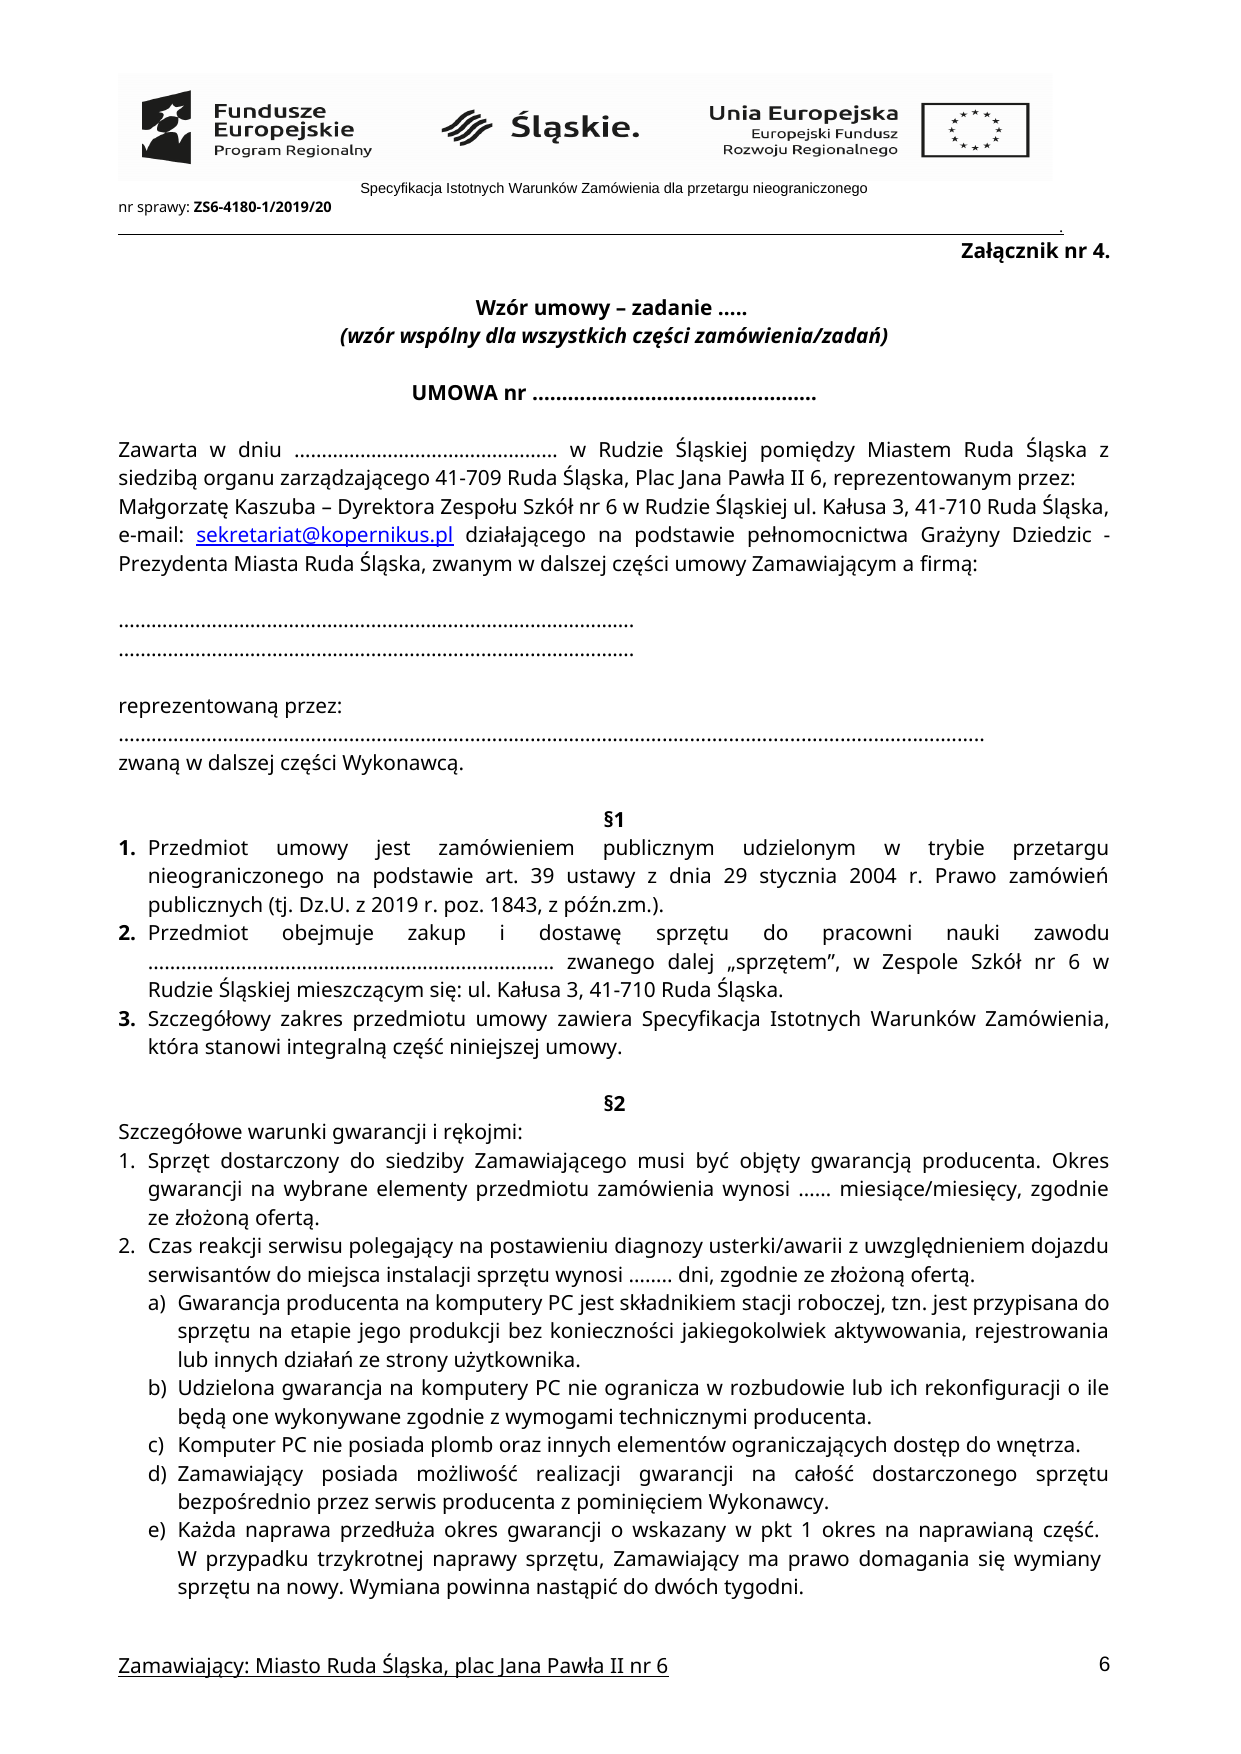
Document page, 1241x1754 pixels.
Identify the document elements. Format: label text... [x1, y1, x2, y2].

list Udzielona gwarancja na komputery PC nie ogranicza w rozbudowie lub ich rekonfiguracji o ile będą one wykonywane zgodnie z wymogami technicznymi producenta. [148, 1373, 1110, 1430]
text UMOWA nr ………………………………………… [118, 378, 1110, 407]
list Przedmiot obejmuje zakup i dostawę sprzętu do pracowni nauki zawodu …………………………………………………………..…… zwanego dalej „sprzętem”, w Zespole Szkół nr 6 w Rudzie Śląskiej mieszczącym się: ul. Kałusa 3, 41-710 Ruda Śląska. [118, 918, 1110, 1004]
list Gwarancja producenta na komputery PC jest składnikiem stacji roboczej, tzn. jest przypisana do sprzętu na etapie jego produkcji bez konieczności jakiegokolwiek aktywowania, rejestrowania lub innych działań ze strony użytkownika. [148, 1288, 1110, 1373]
text Szczegółowe warunki gwarancji i rękojmi: [118, 1117, 1110, 1146]
list Komputer PC nie posiada plomb oraz innych elementów ograniczających dostęp do wnętrza. [148, 1430, 1110, 1459]
text …………………………………………………………………………………. [118, 606, 1110, 634]
list Czas reakcji serwisu polegający na postawieniu diagnozy usterki/awarii z uwzględnieniem dojazdu serwisantów do miejsca instalacji sprzętu wynosi …….. dni, zgodnie ze złożoną ofertą. [118, 1231, 1110, 1288]
list Przedmiot umowy jest zamówieniem publicznym udzielonym w trybie przetargu nieograniczonego na podstawie art. 39 ustawy z dnia 29 stycznia 2004 r. Prawo zamówień publicznych (tj. Dz.U. z 2019 r. poz. 1843, z późn.zm.). [118, 833, 1110, 918]
list Każda naprawa przedłuża okres gwarancji o wskazany w pkt 1 okres na naprawianą część. W przypadku trzykrotnej naprawy sprzętu, Zamawiający ma prawo domagania się wymiany sprzętu na nowy. Wymiana powinna nastąpić do dwóch tygodni. [148, 1516, 1110, 1601]
list Sprzęt dostarczony do siedziby Zamawiającego musi być objęty gwarancją producenta. Okres gwarancji na wybrane elementy przedmiotu zamówienia wynosi …… miesiące/miesięcy, zgodnie ze złożoną ofertą. [118, 1146, 1110, 1231]
text Zawarta w dniu ………………………………………… w Rudzie Śląskiej pomiędzy Miastem Ruda Śląska z siedzibą organu zarządzającego 41-709 Ruda Śląska, Plac Jana Pawła II 6, reprezentowanym przez: [118, 435, 1110, 492]
text Wzór umowy – zadanie ….. (wzór wspólny dla wszystkich części zamówienia/zadań) [118, 293, 1110, 350]
text §1 [118, 805, 1110, 833]
picture [118, 73, 1053, 181]
list Zamawiający posiada możliwość realizacji gwarancji na całość dostarczonego sprzętu bezpośrednio przez serwis producenta z pominięciem Wykonawcy. [148, 1459, 1110, 1516]
list Szczegółowy zakres przedmiotu umowy zawiera Specyfikacja Istotnych Warunków Zamówienia, która stanowi integralną część niniejszej umowy. [118, 1004, 1110, 1061]
text zwaną w dalszej części Wykonawcą. [118, 748, 1110, 776]
text Małgorzatę Kaszuba – Dyrektora Zespołu Szkół nr 6 w Rudzie Śląskiej ul. Kałusa 3, 41-710 Ruda Śląska, e-mail: sekretariat@kopernikus.pl działającego na podstawie pełnomocnictwa Grażyny Dziedzic - Prezydenta Miasta Ruda Śląska, zwanym w dalszej części umowy Zamawiającym a firmą: [118, 492, 1110, 577]
text …………………………………………………………………………………. [118, 634, 1110, 662]
text Załącznik nr 4. [118, 236, 1110, 264]
text §2 [118, 1089, 1110, 1117]
text reprezentowaną przez: …………………………………………………………………………………………....................................................... [118, 691, 1110, 748]
